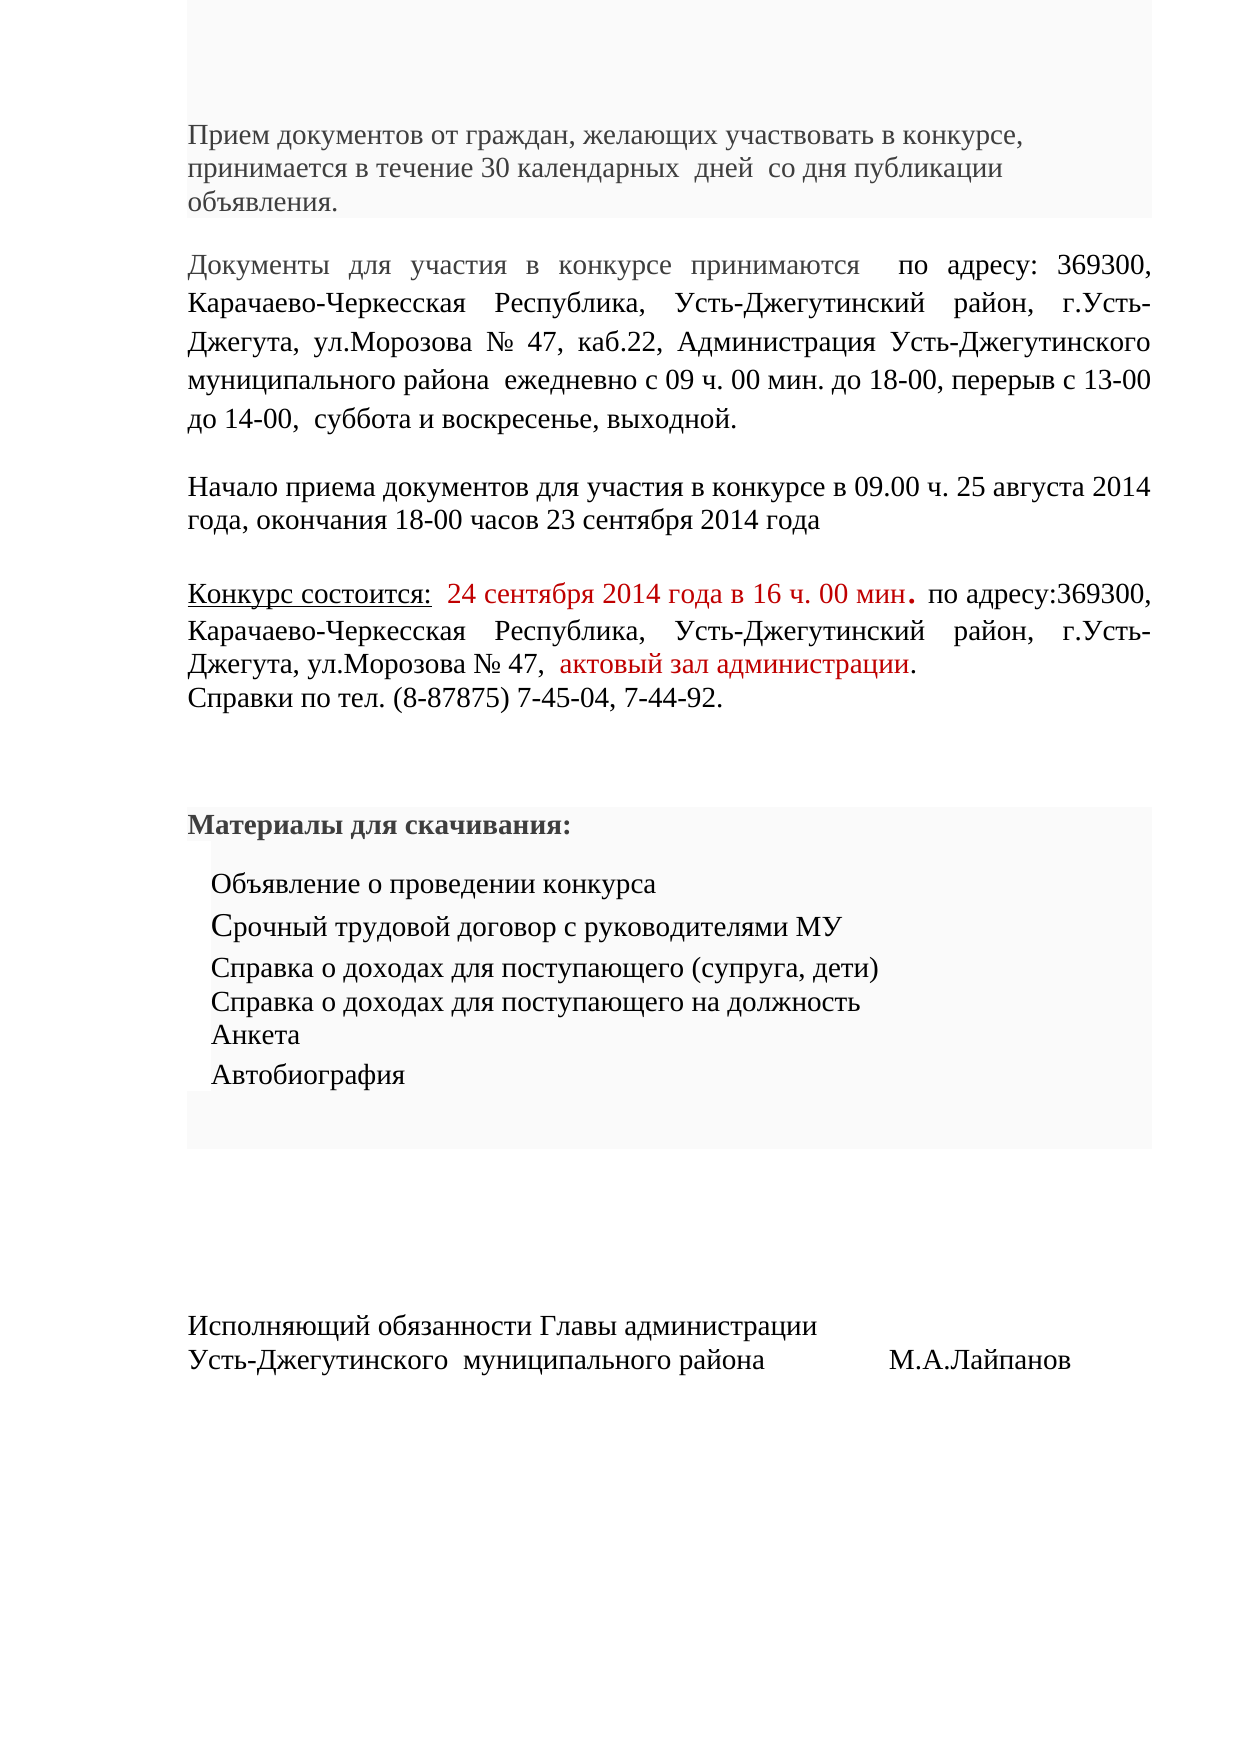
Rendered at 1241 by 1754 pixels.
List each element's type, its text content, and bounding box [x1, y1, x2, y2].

text Автобиография [211, 1057, 1152, 1091]
text Материалы для скачивания: [187, 807, 1152, 841]
text Исполняющий обязанности Главы администрации [187, 1308, 1152, 1342]
text Объявление о проведении конкурса [211, 866, 1152, 899]
text Срочный трудовой договор с руководителями МУ [211, 906, 1152, 944]
text Справки по тел. (8-87875) 7-45-04, 7-44-92. [187, 680, 1152, 713]
text Справка о доходах для поступающего (супруга, дети) Справка о доходах для поступающего на должность Анкета [211, 950, 1152, 1051]
text Документы для участия в конкурсе принимаются по адресу: 369300, Карачаево-Черкесская Республика, Усть-Джегутинский район, г.Усть-Джегута, ул.Морозова № 47, каб.22, Администрация Усть-Джегутинского муниципального района ежедневно с 09 ч. 00 мин. до 18-00, перерыв с 13-00 до 14-00, суббота и воскресенье, выходной. [187, 247, 1152, 434]
text Конкурс состоится: 24 сентября 2014 года в 16 ч. 00 мин. по адресу:369300, Карачаево-Черкесская Республика, Усть-Джегутинский район, г.Усть-Джегута, ул.Морозова № 47, актовый зал администрации. [187, 565, 1152, 680]
text Начало приема документов для участия в конкурсе в 09.00 ч. 25 августа 2014 года, окончания 18-00 часов 23 сентября 2014 года [187, 469, 1152, 536]
text Прием документов от граждан, желающих участвовать в конкурсе, принимается в течение 30 календарных дней со дня публикации объявления. [187, 117, 1152, 218]
text Усть-Джегутинского муниципального района М.А.Лайпанов [187, 1342, 1152, 1376]
